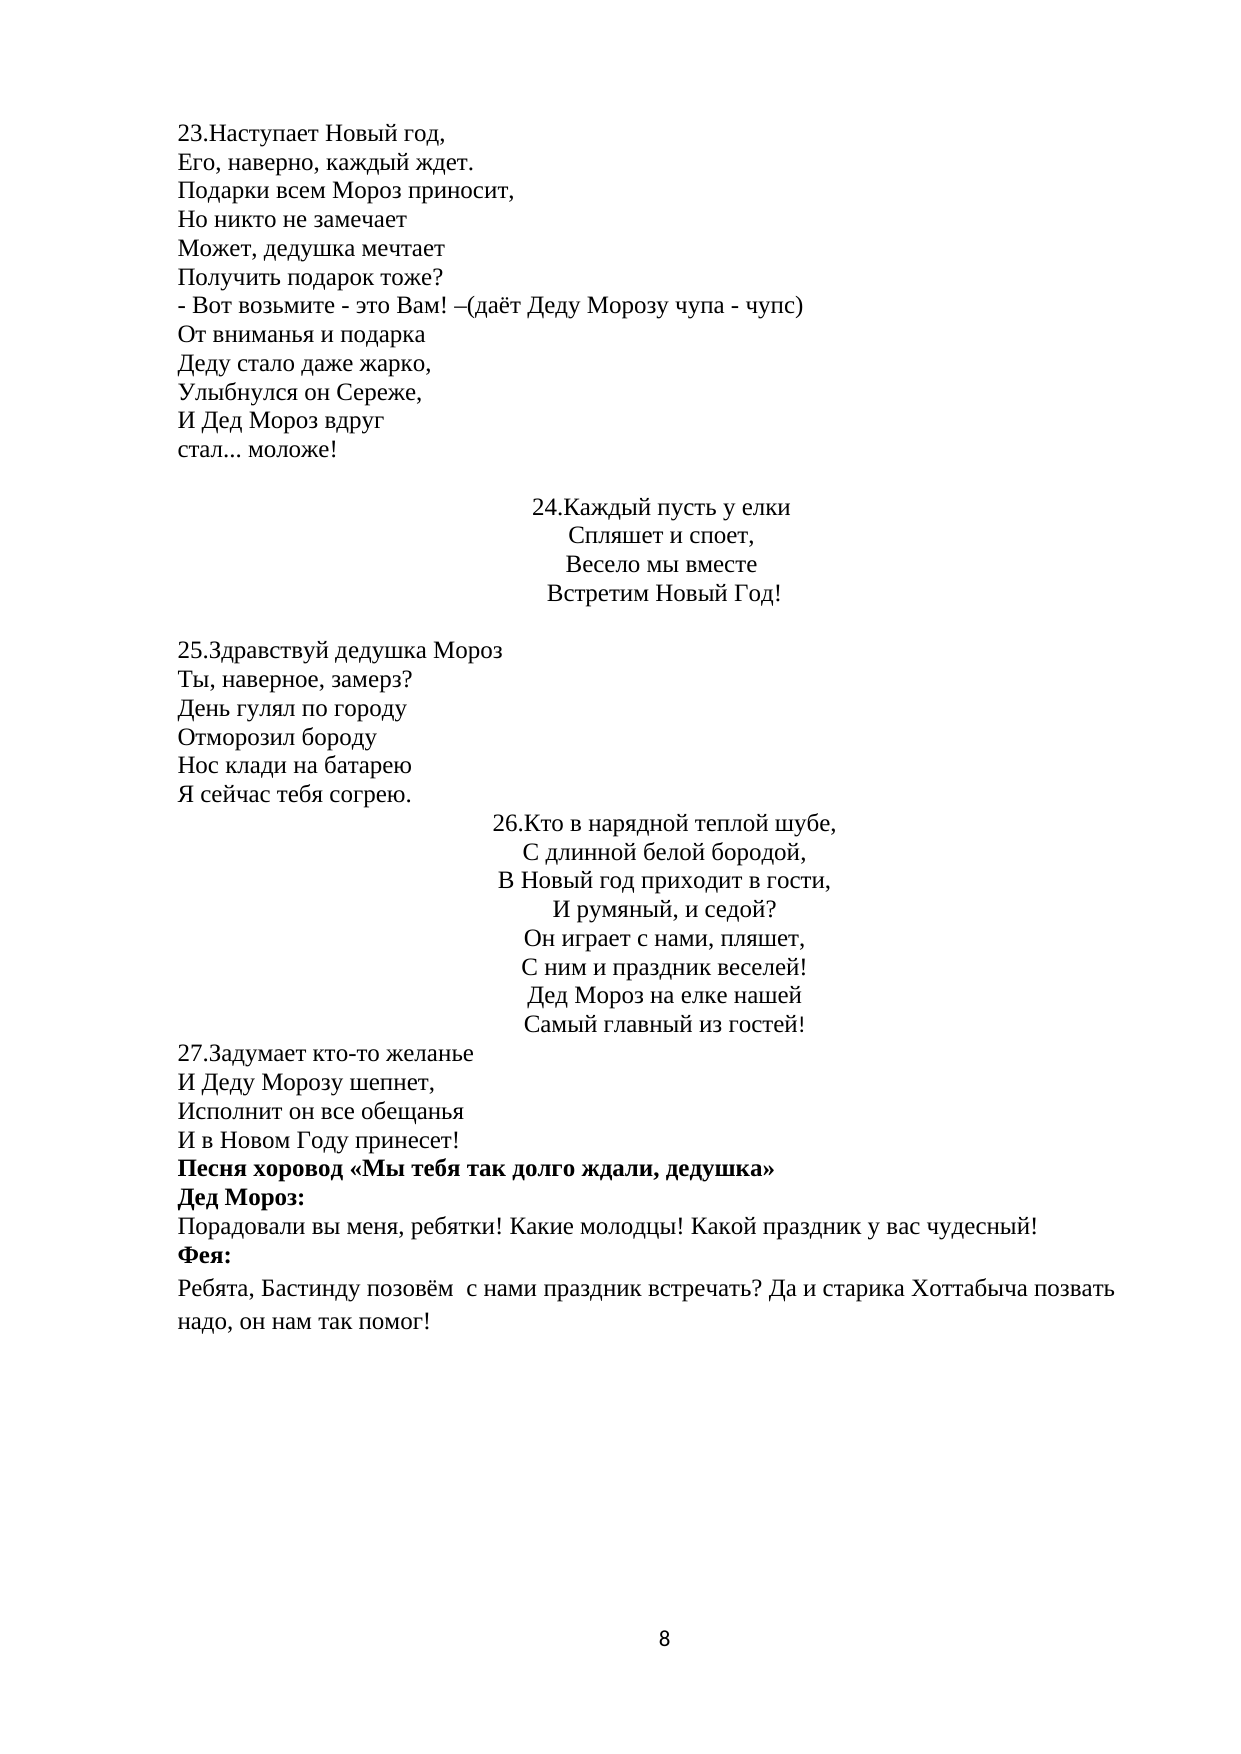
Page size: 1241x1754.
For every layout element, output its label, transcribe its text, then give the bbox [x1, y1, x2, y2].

text Я сейчас тебя согрею. [177, 779, 1152, 808]
text Фея: [177, 1240, 1152, 1268]
text Отморозил бороду [177, 722, 1152, 751]
text Дед Мороз: [177, 1182, 1152, 1211]
text 24.Каждый пусть у елки Спляшет и споет, Весело мы вместе Встретим Новый Год! [177, 492, 1152, 607]
text 26.Кто в нарядной теплой шубе, С длинной белой бородой, В Новый год приходит в гости, И румяный, и седой? Он играет с нами, пляшет, С ним и праздник веселей! [177, 808, 1152, 981]
text Дед Мороз на елке нашей Самый главный из гостей! [177, 981, 1152, 1038]
text Нос клади на батарею [177, 751, 1152, 779]
text Ты, наверное, замерз? [177, 664, 1152, 693]
text День гулял по городу [177, 693, 1152, 722]
text 25.Здравствуй дедушка Мороз [177, 636, 1152, 664]
text Песня хоровод «Мы тебя так долго ждали, дедушка» [177, 1153, 1152, 1182]
text Ребята, Бастинду позовём с нами праздник встречать? Да и старика Хоттабыча позвать надо, он нам так помог! [177, 1273, 1152, 1334]
text Порадовали вы меня, ребятки! Какие молодцы! Какой праздник у вас чудесный! [177, 1211, 1152, 1240]
text 23.Наступает Новый год, Его, наверно, каждый ждет. Подарки всем Мороз приносит, Но никто не замечает Может, дедушка мечтает Получить подарок тоже? - Вот возьмите - это Вам! –(даёт Деду Морозу чупа - чупс) От вниманья и подарка Деду стало даже жарко, Улыбнулся он Сереже, И Дед Мороз вдруг стал... моложе! [177, 118, 1152, 463]
text 27.Задумает кто-то желанье И Деду Морозу шепнет, Исполнит он все обещанья И в Новом Году принесет! [177, 1038, 1152, 1153]
